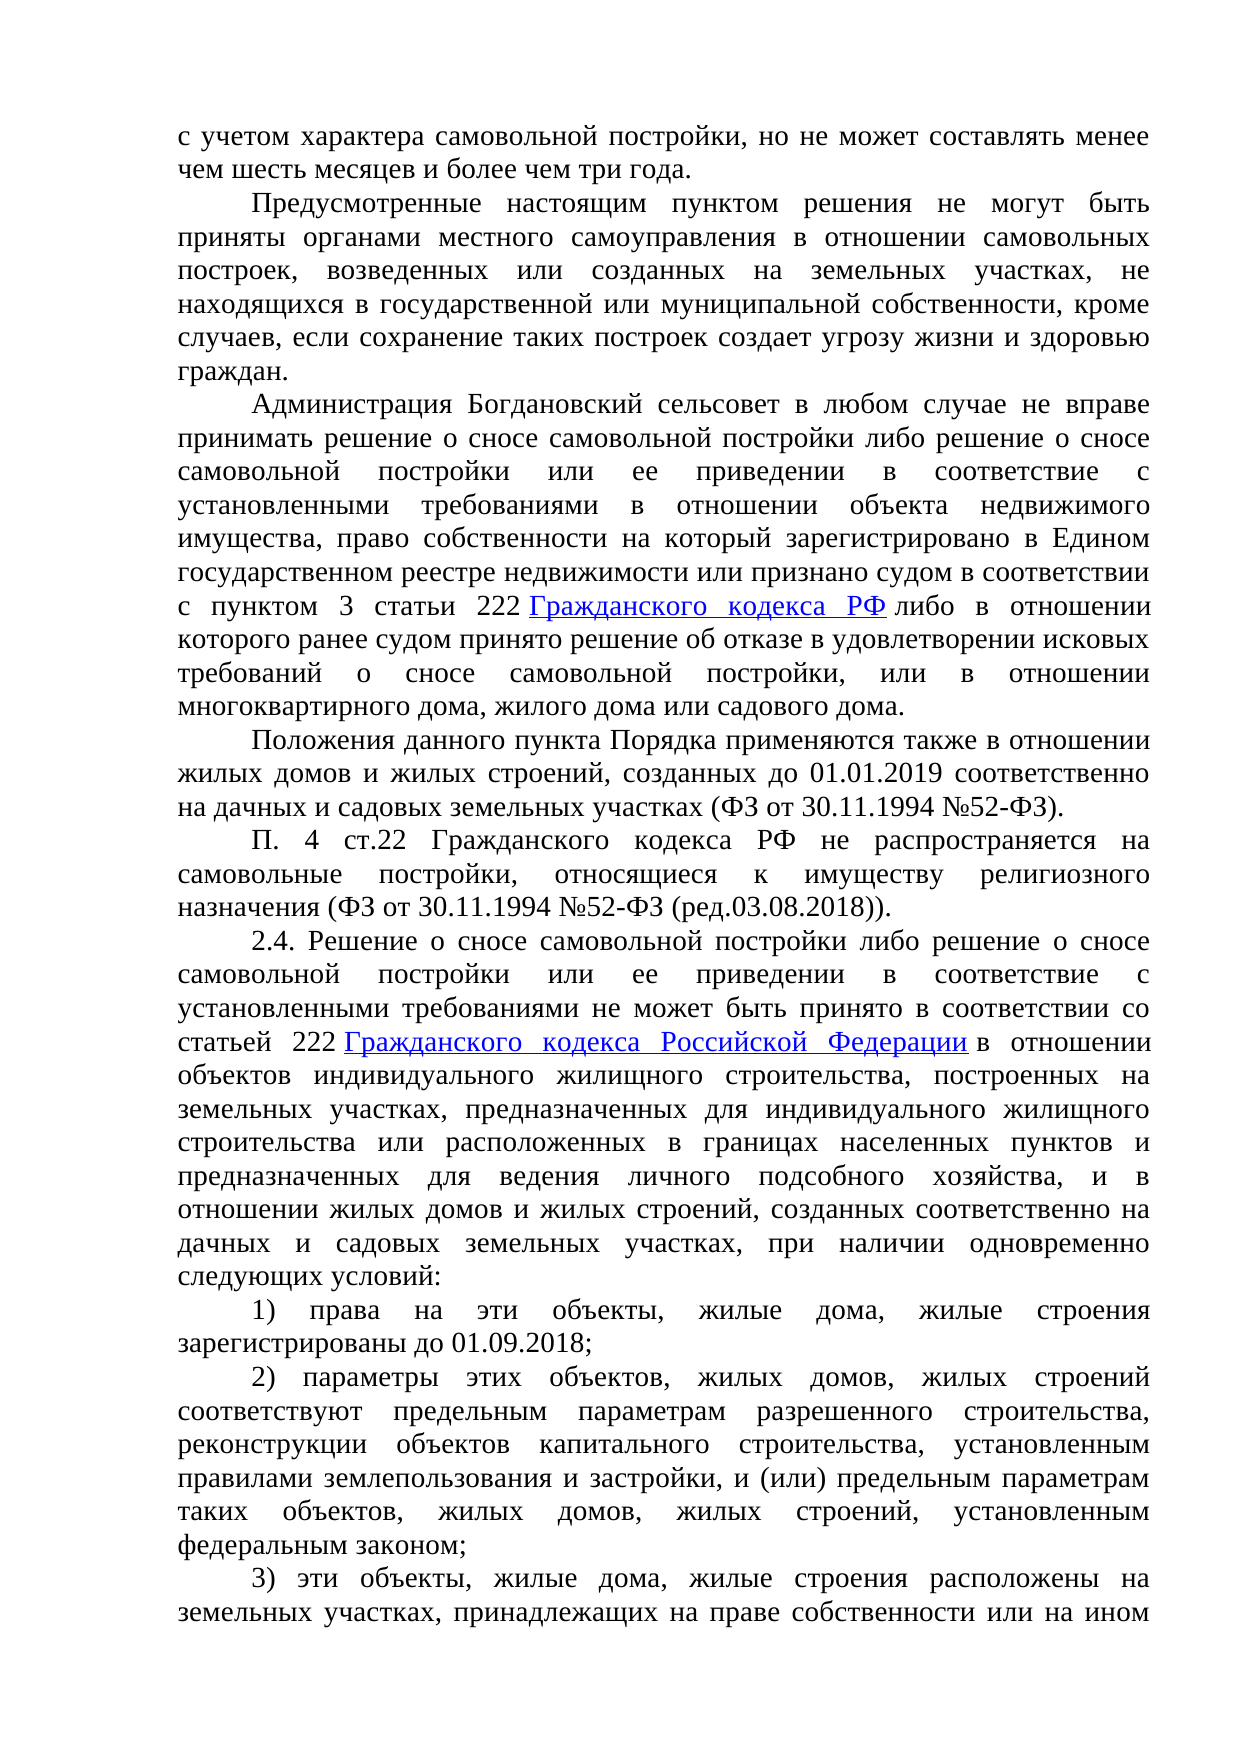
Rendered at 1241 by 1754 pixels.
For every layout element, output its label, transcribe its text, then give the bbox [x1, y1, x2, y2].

text Положения данного пункта Порядка применяются также в отношении жилых домов и жилых строений, созданных до 01.01.2019 соответственно на дачных и садовых земельных участках (ФЗ от 30.11.1994 №52-ФЗ). [177, 722, 1152, 822]
text 2) параметры этих объектов, жилых домов, жилых строений соответствуют предельным параметрам разрешенного строительства, реконструкции объектов капитального строительства, установленным правилами землепользования и застройки, и (или) предельным параметрам таких объектов, жилых домов, жилых строений, установленным федеральным законом; [177, 1359, 1152, 1560]
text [177, 118, 1152, 185]
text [177, 1560, 1152, 1627]
text 2.4. Решение о сносе самовольной постройки либо решение о сносе самовольной постройки или ее приведении в соответствие с установленными требованиями не может быть принято в соответствии со статьей 222 Гражданского кодекса Российской Федерации в отношении объектов индивидуального жилищного строительства, построенных на земельных участках, предназначенных для индивидуального жилищного строительства или расположенных в границах населенных пунктов и предназначенных для ведения личного подсобного хозяйства, и в отношении жилых домов и жилых строений, созданных соответственно на дачных и садовых земельных участках, при наличии одновременно следующих условий: [177, 923, 1152, 1292]
text Предусмотренные настоящим пунктом решения не могут быть приняты органами местного самоуправления в отношении самовольных построек, возведенных или созданных на земельных участках, не находящихся в государственной или муниципальной собственности, кроме случаев, если сохранение таких построек создает угрозу жизни и здоровью граждан. [177, 185, 1152, 386]
text П. 4 ст.22 Гражданского кодекса РФ не распространяется на самовольные постройки, относящиеся к имуществу религиозного назначения (ФЗ от 30.11.1994 №52-ФЗ (ред.03.08.2018)). [177, 822, 1152, 923]
text 1) права на эти объекты, жилые дома, жилые строения зарегистрированы до 01.09.2018; [177, 1292, 1152, 1359]
text Администрация Богдановский сельсовет в любом случае не вправе принимать решение о сносе самовольной постройки либо решение о сносе самовольной постройки или ее приведении в соответствие с установленными требованиями в отношении объекта недвижимого имущества, право собственности на который зарегистрировано в Едином государственном реестре недвижимости или признано судом в соответствии с пунктом 3 статьи 222 Гражданского кодекса РФ либо в отношении которого ранее судом принято решение об отказе в удовлетворении исковых требований о сносе самовольной постройки, или в отношении многоквартирного дома, жилого дома или садового дома. [177, 386, 1152, 722]
